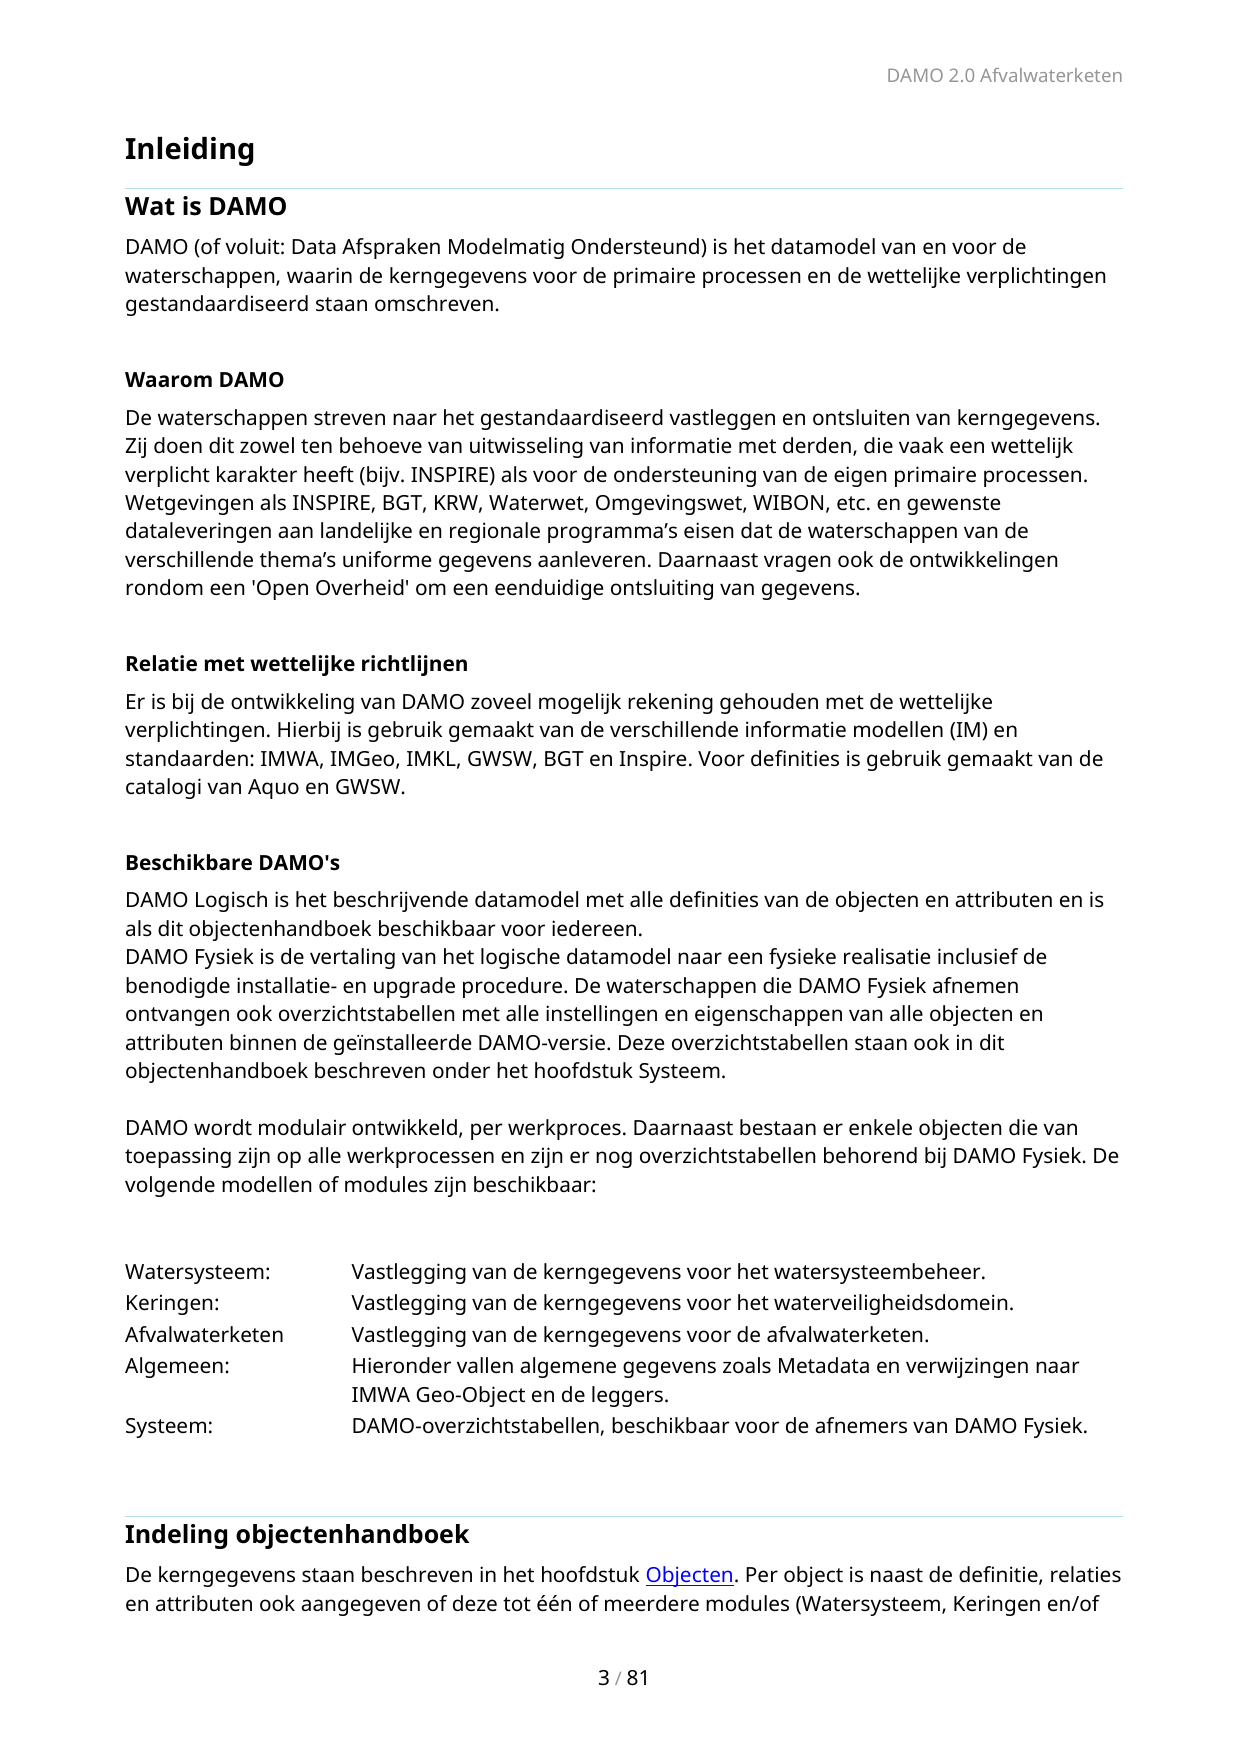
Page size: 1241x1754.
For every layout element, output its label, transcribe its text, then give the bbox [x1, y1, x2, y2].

table_cell Afvalwaterketen [125, 1319, 351, 1350]
subtitle Wat is DAMO [125, 189, 1123, 223]
text DAMO Fysiek is de vertaling van het logische datamodel naar een fysieke realisatie inclusief de benodigde installatie- en upgrade procedure. De waterschappen die DAMO Fysiek afnemen ontvangen ook overzichtstabellen met alle instellingen en eigenschappen van alle objecten en attributen binnen de geïnstalleerde DAMO-versie. Deze overzichtstabellen staan ook in dit objectenhandboek beschreven onder het hoofdstuk Systeem. [125, 942, 1123, 1085]
table_header Vastlegging van de kerngegevens voor het watersysteembeheer. [351, 1255, 1133, 1287]
table_cell Keringen: [125, 1287, 351, 1318]
table_cell Algemeen: [125, 1350, 351, 1410]
text DAMO wordt modulair ontwikkeld, per werkproces. Daarnaast bestaan er enkele objecten die van toepassing zijn op alle werkprocessen en zijn er nog overzichtstabellen behorend bij DAMO Fysiek. De volgende modellen of modules zijn beschikbaar: [125, 1113, 1123, 1198]
text Inleiding [123, 125, 1125, 170]
table_cell DAMO-overzichtstabellen, beschikbaar voor de afnemers van DAMO Fysiek. [351, 1410, 1133, 1442]
text De waterschappen streven naar het gestandaardiseerd vastleggen en ontsluiten van kerngegevens. Zij doen dit zowel ten behoeve van uitwisseling van informatie met derden, die vaak een wettelijk verplicht karakter heeft (bijv. INSPIRE) als voor de ondersteuning van de eigen primaire processen. Wetgevingen als INSPIRE, BGT, KRW, Waterwet, Omgevingswet, WIBON, etc. en gewenste dataleveringen aan landelijke en regionale programma’s eisen dat de waterschappen van de verschillende thema’s uniforme gegevens aanleveren. Daarnaast vragen ook de ontwikkelingen rondom een 'Open Overheid' om een eenduidige ontsluiting van gegevens. [125, 403, 1123, 602]
subtitle Indeling objectenhandboek [125, 1517, 1123, 1551]
text DAMO (of voluit: Data Afspraken Modelmatig Ondersteund) is het datamodel van en voor de waterschappen, waarin de kerngegevens voor de primaire processen en de wettelijke verplichtingen gestandaardiseerd staan omschreven. [125, 232, 1123, 318]
table_header Watersysteem: [125, 1255, 351, 1287]
subtitle Waarom DAMO [125, 365, 1123, 393]
subtitle Beschikbare DAMO's [125, 848, 1123, 876]
table_cell Vastlegging van de kerngegevens voor de afvalwaterketen. [351, 1319, 1133, 1350]
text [125, 1561, 1123, 1617]
text DAMO Logisch is het beschrijvende datamodel met alle definities van de objecten en attributen en is als dit objectenhandboek beschikbaar voor iedereen. [125, 886, 1123, 942]
table_cell Hieronder vallen algemene gegevens zoals Metadata en verwijzingen naar IMWA Geo-Object en de leggers. [351, 1350, 1133, 1410]
table_cell Vastlegging van de kerngegevens voor het waterveiligheidsdomein. [351, 1287, 1133, 1318]
subtitle Relatie met wettelijke richtlijnen [125, 649, 1123, 677]
table_cell Systeem: [125, 1410, 351, 1442]
text Er is bij de ontwikkeling van DAMO zoveel mogelijk rekening gehouden met de wettelijke verplichtingen. Hierbij is gebruik gemaakt van de verschillende informatie modellen (IM) en standaarden: IMWA, IMGeo, IMKL, GWSW, BGT en Inspire. Voor definities is gebruik gemaakt van de catalogi van Aquo en GWSW. [125, 687, 1123, 801]
